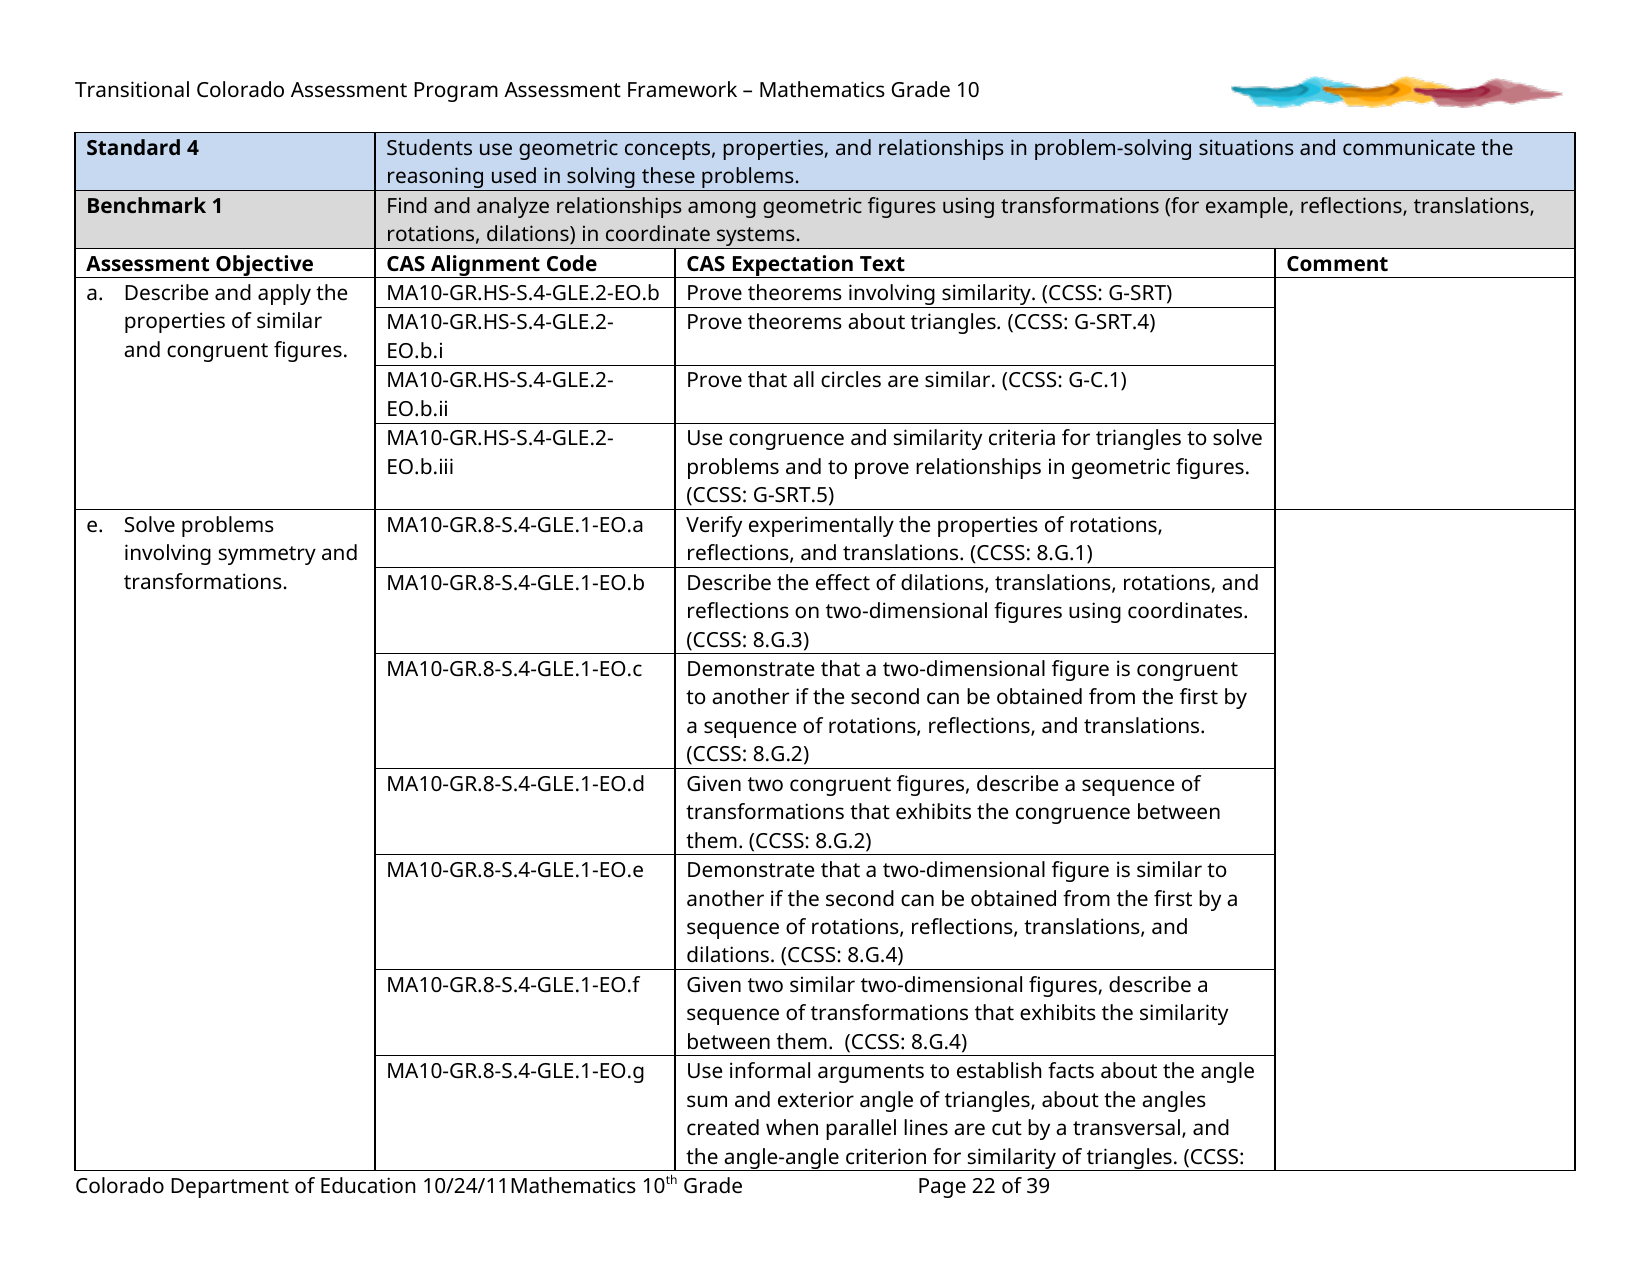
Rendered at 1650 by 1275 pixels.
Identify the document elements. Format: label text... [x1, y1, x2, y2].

table_cell [1276, 510, 1574, 1170]
table_cell MA10-GR.8-S.4-GLE.1-EO.g [376, 1056, 674, 1170]
table_header Standard 4 [76, 133, 374, 190]
table_cell MA10-GR.8-S.4-GLE.1-EO.e [376, 855, 674, 969]
table_cell MA10-GR.8-S.4-GLE.1-EO.d [376, 769, 674, 854]
table_cell CAS Alignment Code [376, 249, 674, 277]
table_cell Benchmark 1 [76, 191, 374, 248]
table_cell Prove that all circles are similar. (CCSS: G-C.1) [676, 366, 1274, 422]
table_cell Prove theorems about triangles. (CCSS: G-SRT.4) [676, 308, 1274, 364]
table_cell Prove theorems involving similarity. (CCSS: G-SRT) [676, 278, 1274, 307]
table_cell MA10-GR.8-S.4-GLE.1-EO.b [376, 568, 674, 653]
table_cell MA10-GR.8-S.4-GLE.1-EO.a [376, 510, 674, 567]
table_cell MA10-GR.8-S.4-GLE.1-EO.c [376, 654, 674, 768]
table_cell Use congruence and similarity criteria for triangles to solve problems and to prove relationships in geometric figures. (CCSS: G-SRT.5) [676, 424, 1274, 509]
table_cell Solve problems involving symmetry and transformations. [76, 510, 374, 1170]
table_cell CAS Expectation Text [676, 249, 1274, 277]
table_cell Demonstrate that a two-dimensional figure is congruent to another if the second can be obtained from the first by a sequence of rotations, reflections, and translations. (CCSS: 8.G.2) [676, 654, 1274, 768]
table_cell Given two similar two-dimensional figures, describe a sequence of transformations that exhibits the similarity between them. (CCSS: 8.G.4) [676, 970, 1274, 1055]
table_cell [1276, 278, 1574, 509]
table_cell Given two congruent figures, describe a sequence of transformations that exhibits the congruence between them. (CCSS: 8.G.2) [676, 769, 1274, 854]
table_cell Demonstrate that a two-dimensional figure is similar to another if the second can be obtained from the first by a sequence of rotations, reflections, translations, and dilations. (CCSS: 8.G.4) [676, 855, 1274, 969]
table_cell Describe and apply the properties of similar and congruent figures. [76, 278, 374, 509]
table_cell Describe the effect of dilations, translations, rotations, and reflections on two-dimensional figures using coordinates. (CCSS: 8.G.3) [676, 568, 1274, 653]
table_cell MA10-GR.8-S.4-GLE.1-EO.f [376, 970, 674, 1055]
table_cell Find and analyze relationships among geometric figures using transformations (for example, reflections, translations, rotations, dilations) in coordinate systems. [376, 191, 1574, 248]
table_cell Verify experimentally the properties of rotations, reflections, and translations. (CCSS: 8.G.1) [676, 510, 1274, 567]
table_cell MA10-GR.HS-S.4-GLE.2-EO.b.iii [376, 424, 674, 509]
table_cell Comment [1276, 249, 1574, 277]
table_cell Assessment Objective [76, 249, 374, 277]
table_cell MA10-GR.HS-S.4-GLE.2-EO.b [376, 278, 674, 307]
table_cell MA10-GR.HS-S.4-GLE.2-EO.b.ii [376, 366, 674, 422]
table_header Students use geometric concepts, properties, and relationships in problem-solving situations and communicate the reasoning used in solving these problems. [376, 133, 1574, 190]
table_cell MA10-GR.HS-S.4-GLE.2-EO.b.i [376, 308, 674, 364]
